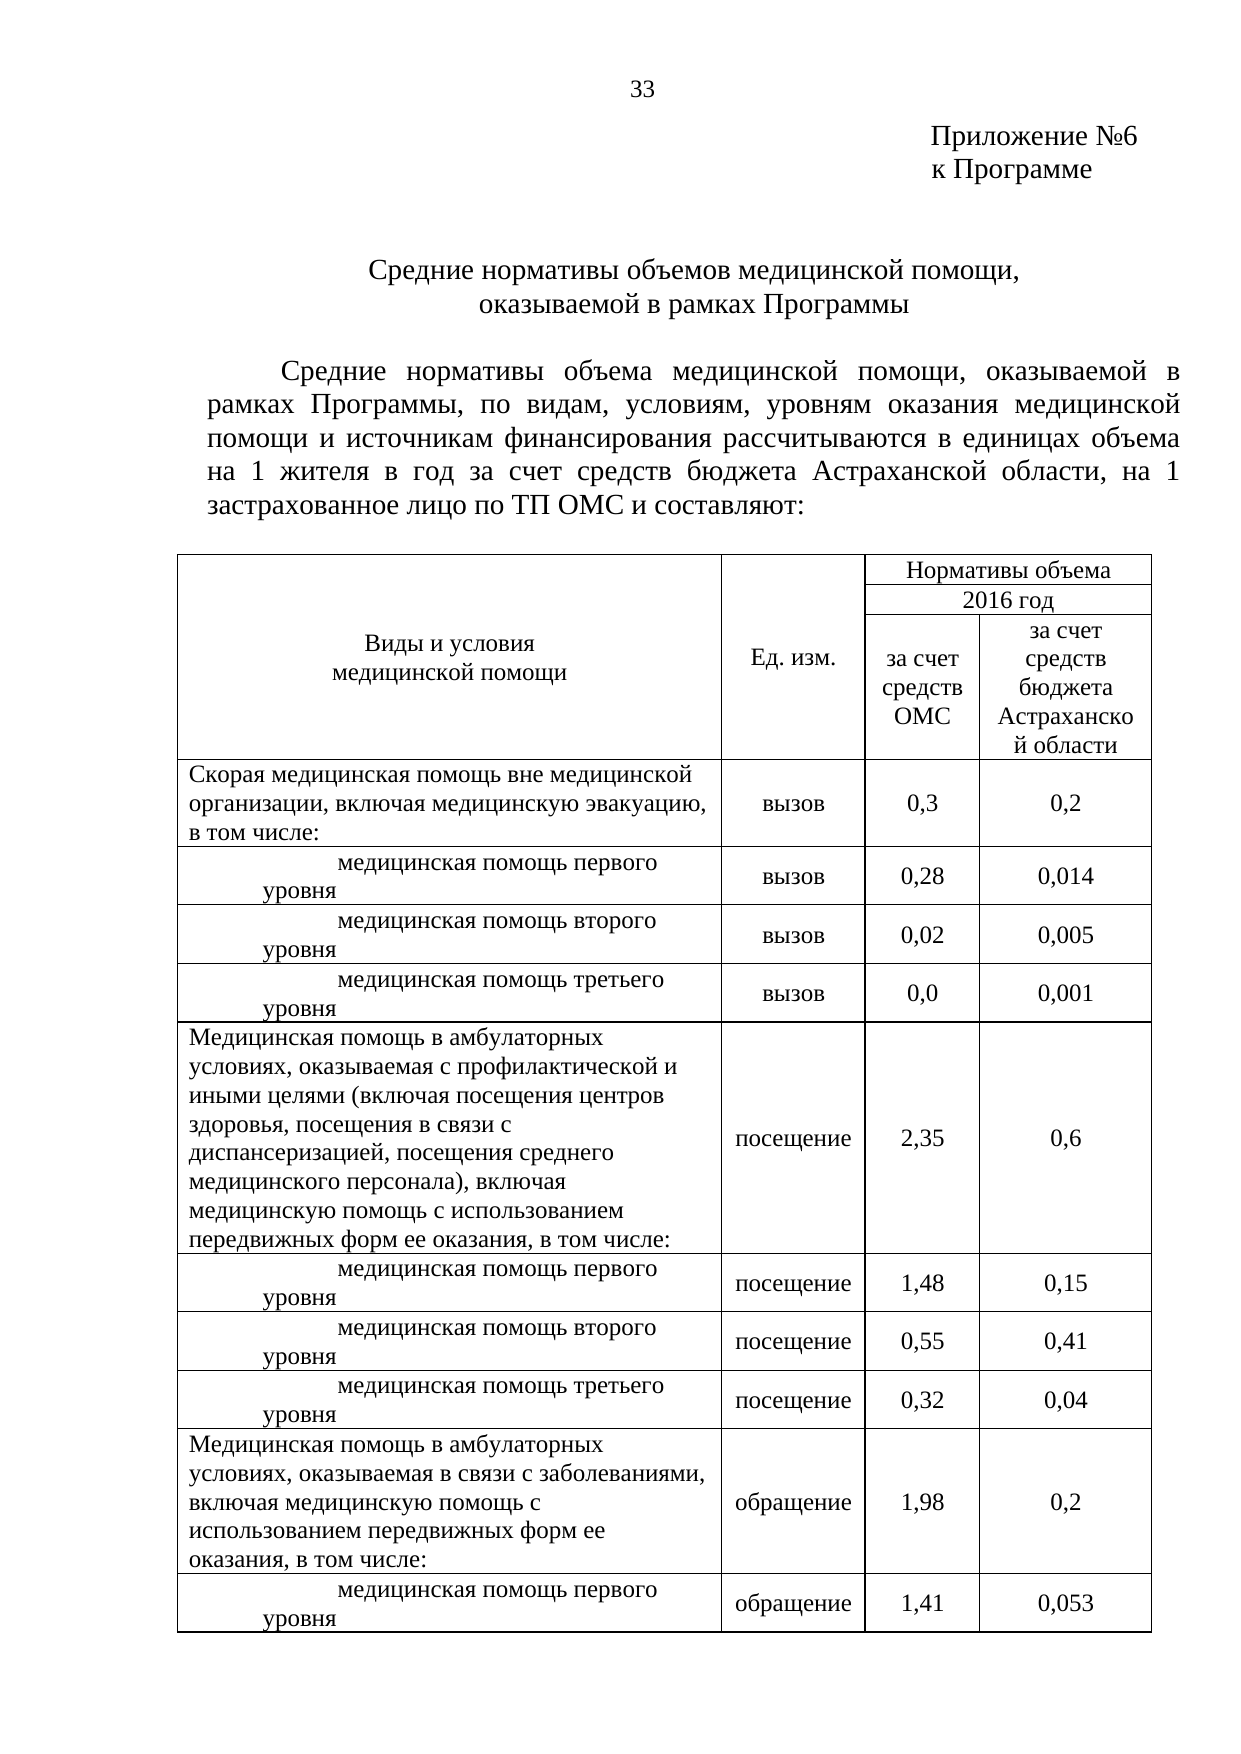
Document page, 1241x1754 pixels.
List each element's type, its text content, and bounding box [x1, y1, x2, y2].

table_cell 0,2 [980, 1429, 1151, 1573]
table_cell обращение [722, 1574, 864, 1631]
table_cell посещение [722, 1371, 864, 1428]
table_cell 0,32 [866, 1371, 979, 1428]
table_cell 0,001 [980, 964, 1151, 1021]
text к Программе [856, 152, 1181, 185]
subtitle Средние нормативы объемов медицинской помощи, [207, 252, 1181, 286]
table_header Ед. изм. [722, 555, 864, 758]
table_cell Медицинская помощь в амбулаторных условиях, оказываемая с профилактической и иными целями (включая посещения центров здоровья, посещения в связи с диспансеризацией, посещения среднего медицинского персонала), включая медицинскую помощь с использованием передвижных форм ее оказания, в том числе: [178, 1023, 721, 1252]
table_cell вызов [722, 905, 864, 963]
table_cell 2,35 [866, 1023, 979, 1252]
table_cell медицинская помощь третьего уровня [178, 1371, 721, 1428]
table_cell 0,005 [980, 905, 1151, 963]
table_cell вызов [722, 847, 864, 904]
table_cell медицинская помощь первого уровня [178, 1574, 721, 1631]
table_cell медицинская помощь второго уровня [178, 905, 721, 963]
table_cell 2016 год [866, 585, 1151, 614]
table_cell 0,2 [980, 760, 1151, 846]
table_cell посещение [722, 1023, 864, 1252]
table_cell медицинская помощь первого уровня [178, 1254, 721, 1311]
table_header Виды и условия медицинской помощи [178, 555, 721, 758]
table_cell 0,28 [866, 847, 979, 904]
table_cell 0,014 [980, 847, 1151, 904]
table_cell вызов [722, 760, 864, 846]
table_cell медицинская помощь третьего уровня [178, 964, 721, 1021]
table_cell 1,48 [866, 1254, 979, 1311]
subtitle оказываемой в рамках Программы [207, 286, 1181, 319]
subtitle Средние нормативы объема медицинской помощи, оказываемой в рамках Программы, по видам, условиям, уровням оказания медицинской помощи и источникам финансирования рассчитываются в единицах объема на 1 жителя в год за счет средств бюджета Астраханской области, на 1 застрахованное лицо по ТП ОМС и составляют: [207, 353, 1181, 521]
table_cell 0,02 [866, 905, 979, 963]
table_cell медицинская помощь первого уровня [178, 847, 721, 904]
table_cell обращение [722, 1429, 864, 1573]
table_cell посещение [722, 1312, 864, 1369]
table_cell 0,053 [980, 1574, 1151, 1631]
table_cell 0,15 [980, 1254, 1151, 1311]
text Приложение №6 [856, 118, 1181, 152]
table_header Нормативы объема [866, 555, 1151, 584]
table_cell 0,41 [980, 1312, 1151, 1369]
table_cell 0,0 [866, 964, 979, 1021]
table_cell Медицинская помощь в амбулаторных условиях, оказываемая в связи с заболеваниями, включая медицинскую помощь с использованием передвижных форм ее оказания, в том числе: [178, 1429, 721, 1573]
table_cell 0,04 [980, 1371, 1151, 1428]
table_cell 1,98 [866, 1429, 979, 1573]
table_cell посещение [722, 1254, 864, 1311]
table_cell за счет средств бюджета Астраханской области [980, 615, 1151, 758]
table_cell вызов [722, 964, 864, 1021]
table_cell 0,3 [866, 760, 979, 846]
table_cell 0,55 [866, 1312, 979, 1369]
table_cell за счет средств ОМС [866, 615, 979, 758]
table_cell 1,41 [866, 1574, 979, 1631]
table_cell Скорая медицинская помощь вне медицинской организации, включая медицинскую эвакуацию, в том числе: [178, 760, 721, 846]
table_cell медицинская помощь второго уровня [178, 1312, 721, 1369]
table_cell 0,6 [980, 1023, 1151, 1252]
